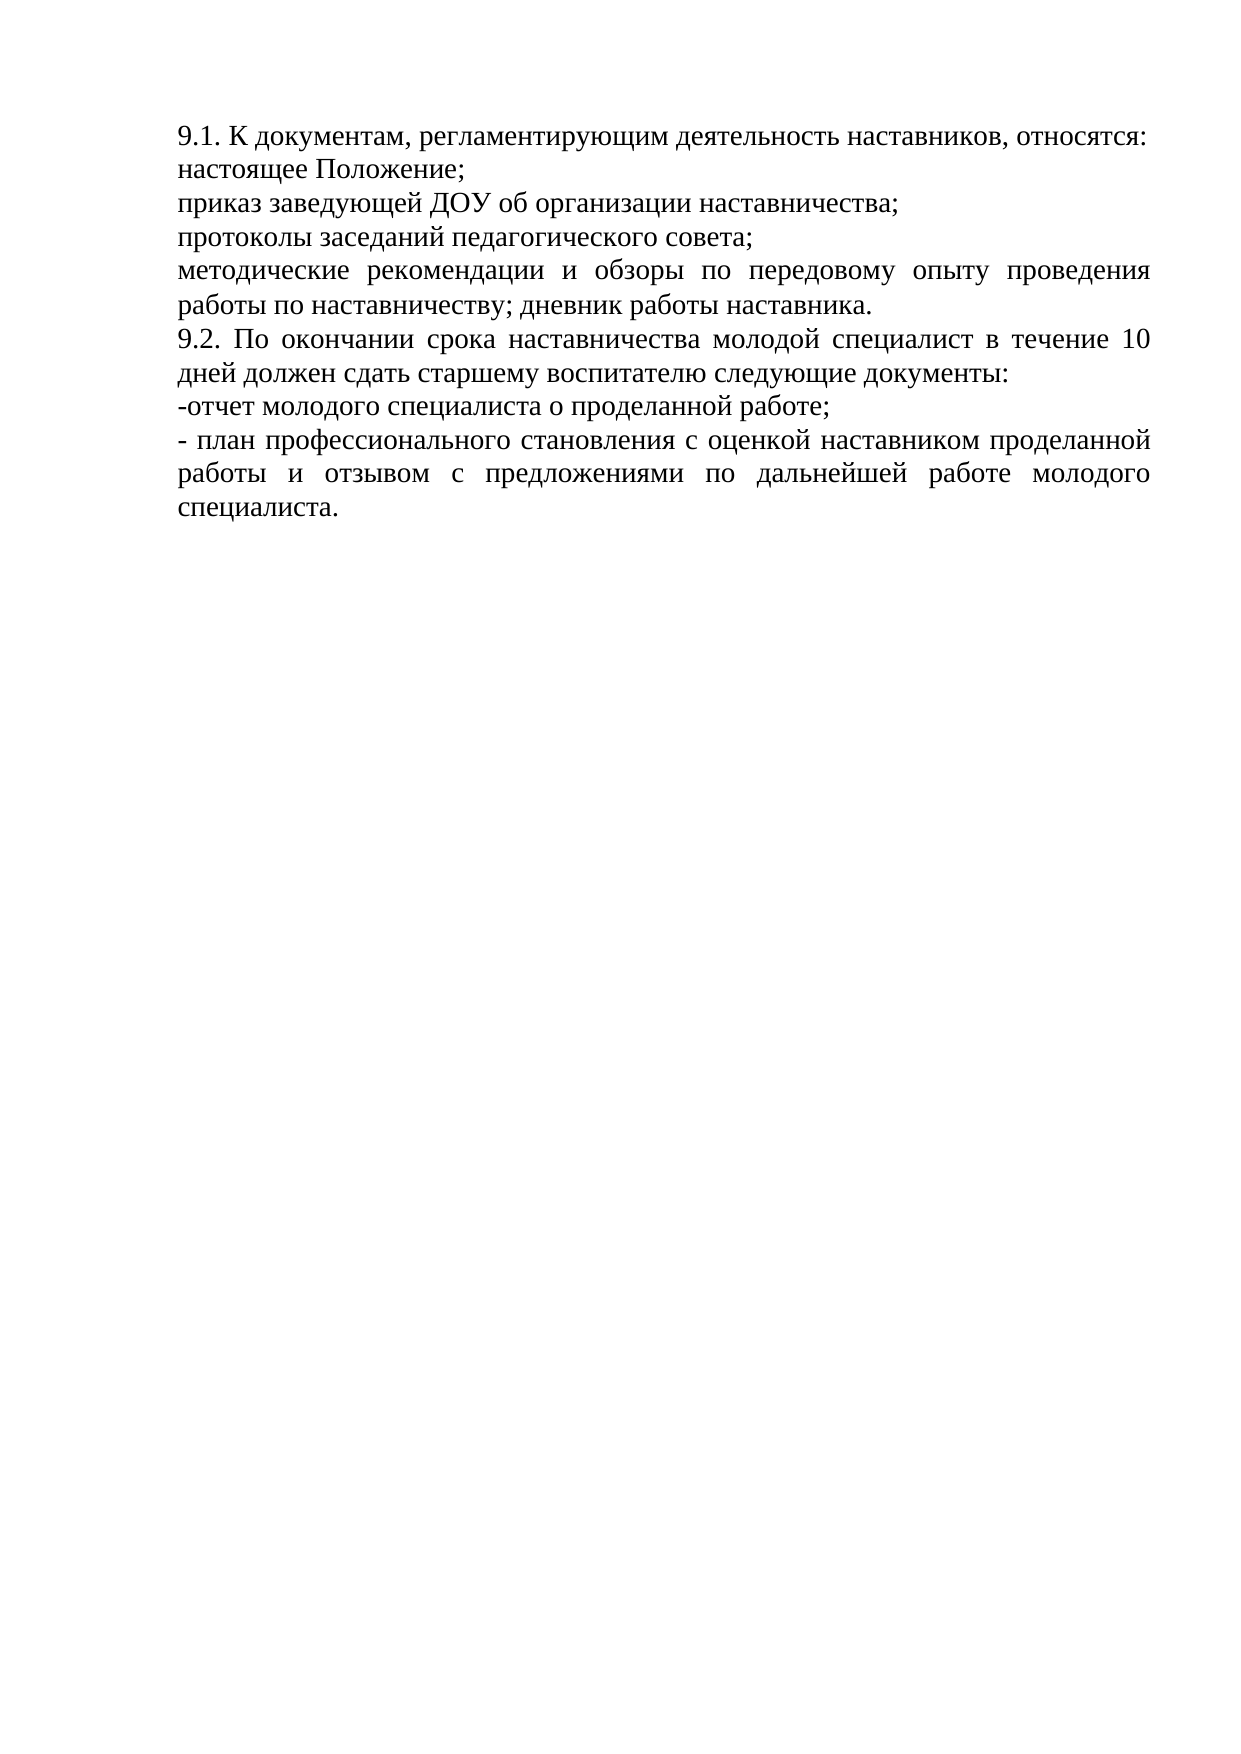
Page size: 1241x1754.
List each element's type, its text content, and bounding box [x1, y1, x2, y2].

text 9.2. По окончании срока наставничества молодой специалист в течение 10 дней должен сдать старшему воспитателю следующие документы: [177, 321, 1152, 388]
text 9.1. К документам, регламентирующим деятельность наставников, относятся: [177, 118, 1152, 152]
text методические рекомендации и обзоры по передовому опыту проведения работы по наставничеству; дневник работы наставника. [177, 252, 1152, 321]
text приказ заведующей ДОУ об организации наставничества; [177, 185, 1152, 219]
text настоящее Положение; [177, 152, 1152, 185]
text -отчет молодого специалиста о проделанной работе; [177, 388, 1152, 422]
text - план профессионального становления с оценкой наставником проделанной работы и отзывом с предложениями по дальнейшей работе молодого специалиста. [177, 422, 1152, 523]
text протоколы заседаний педагогического совета; [177, 219, 1152, 252]
